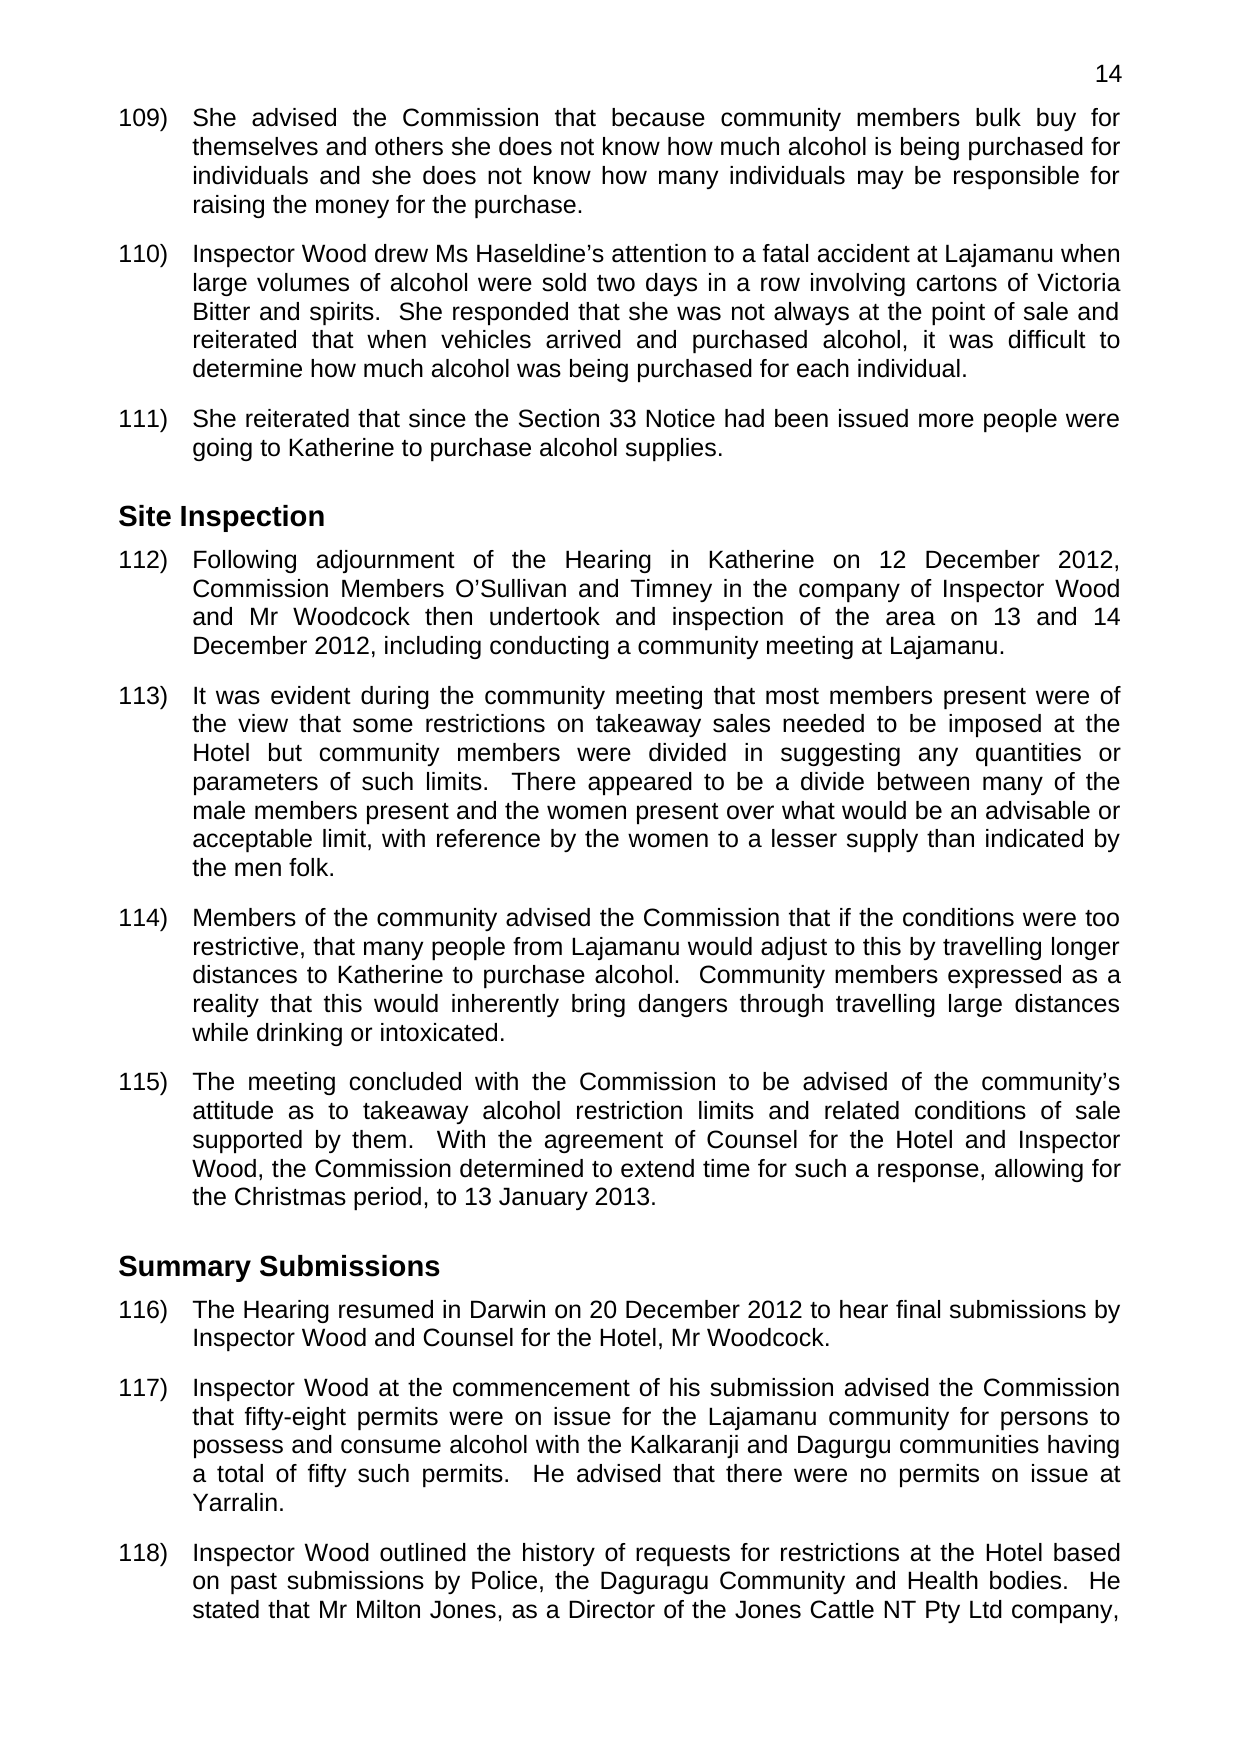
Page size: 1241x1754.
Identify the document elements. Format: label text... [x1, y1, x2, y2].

list Following adjournment of the Hearing in Katherine on 12 December 2012, Commission Members O’Sullivan and Timney in the company of Inspector Wood and Mr Woodcock then undertook and inspection of the area on 13 and 14 December 2012, including conducting a community meeting at Lajamanu. [118, 545, 1122, 660]
list She reiterated that since the Section 33 Notice had been issued more people were going to Katherine to purchase alcohol supplies. [118, 404, 1122, 461]
list It was evident during the community meeting that most members present were of the view that some restrictions on takeaway sales needed to be imposed at the Hotel but community members were divided in suggesting any quantities or parameters of such limits. There appeared to be a divide between many of the male members present and the women present over what would be an advisable or acceptable limit, with reference by the women to a lesser supply than indicated by the men folk. [118, 681, 1122, 882]
subtitle Site Inspection [118, 499, 1122, 532]
list Inspector Wood at the commencement of his submission advised the Commission that fifty-eight permits were on issue for the Lajamanu community for persons to possess and consume alcohol with the Kalkaranji and Dagurgu communities having a total of fifty such permits. He advised that there were no permits on issue at Yarralin. [118, 1373, 1122, 1517]
list The meeting concluded with the Commission to be advised of the community’s attitude as to takeaway alcohol restriction limits and related conditions of sale supported by them. With the agreement of Counsel for the Hotel and Inspector Wood, the Commission determined to extend time for such a response, allowing for the Christmas period, to 13 January 2013. [118, 1067, 1122, 1211]
list Members of the community advised the Commission that if the conditions were too restrictive, that many people from Lajamanu would adjust to this by travelling longer distances to Katherine to purchase alcohol. Community members expressed as a reality that this would inherently bring dangers through travelling large distances while drinking or intoxicated. [118, 903, 1122, 1046]
list She advised the Commission that because community members bulk buy for themselves and others she does not know how much alcohol is being purchased for individuals and she does not know how many individuals may be responsible for raising the money for the purchase. [118, 103, 1122, 218]
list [118, 1537, 1122, 1624]
list Inspector Wood drew Ms Haseldine’s attention to a fatal accident at Lajamanu when large volumes of alcohol were sold two days in a row involving cartons of Victoria Bitter and spirits. She responded that she was not always at the point of sale and reiterated that when vehicles arrived and purchased alcohol, it was difficult to determine how much alcohol was being purchased for each individual. [118, 239, 1122, 383]
subtitle Summary Submissions [118, 1248, 1122, 1282]
list The Hearing resumed in Darwin on 20 December 2012 to hear final submissions by Inspector Wood and Counsel for the Hotel, Mr Woodcock. [118, 1294, 1122, 1352]
